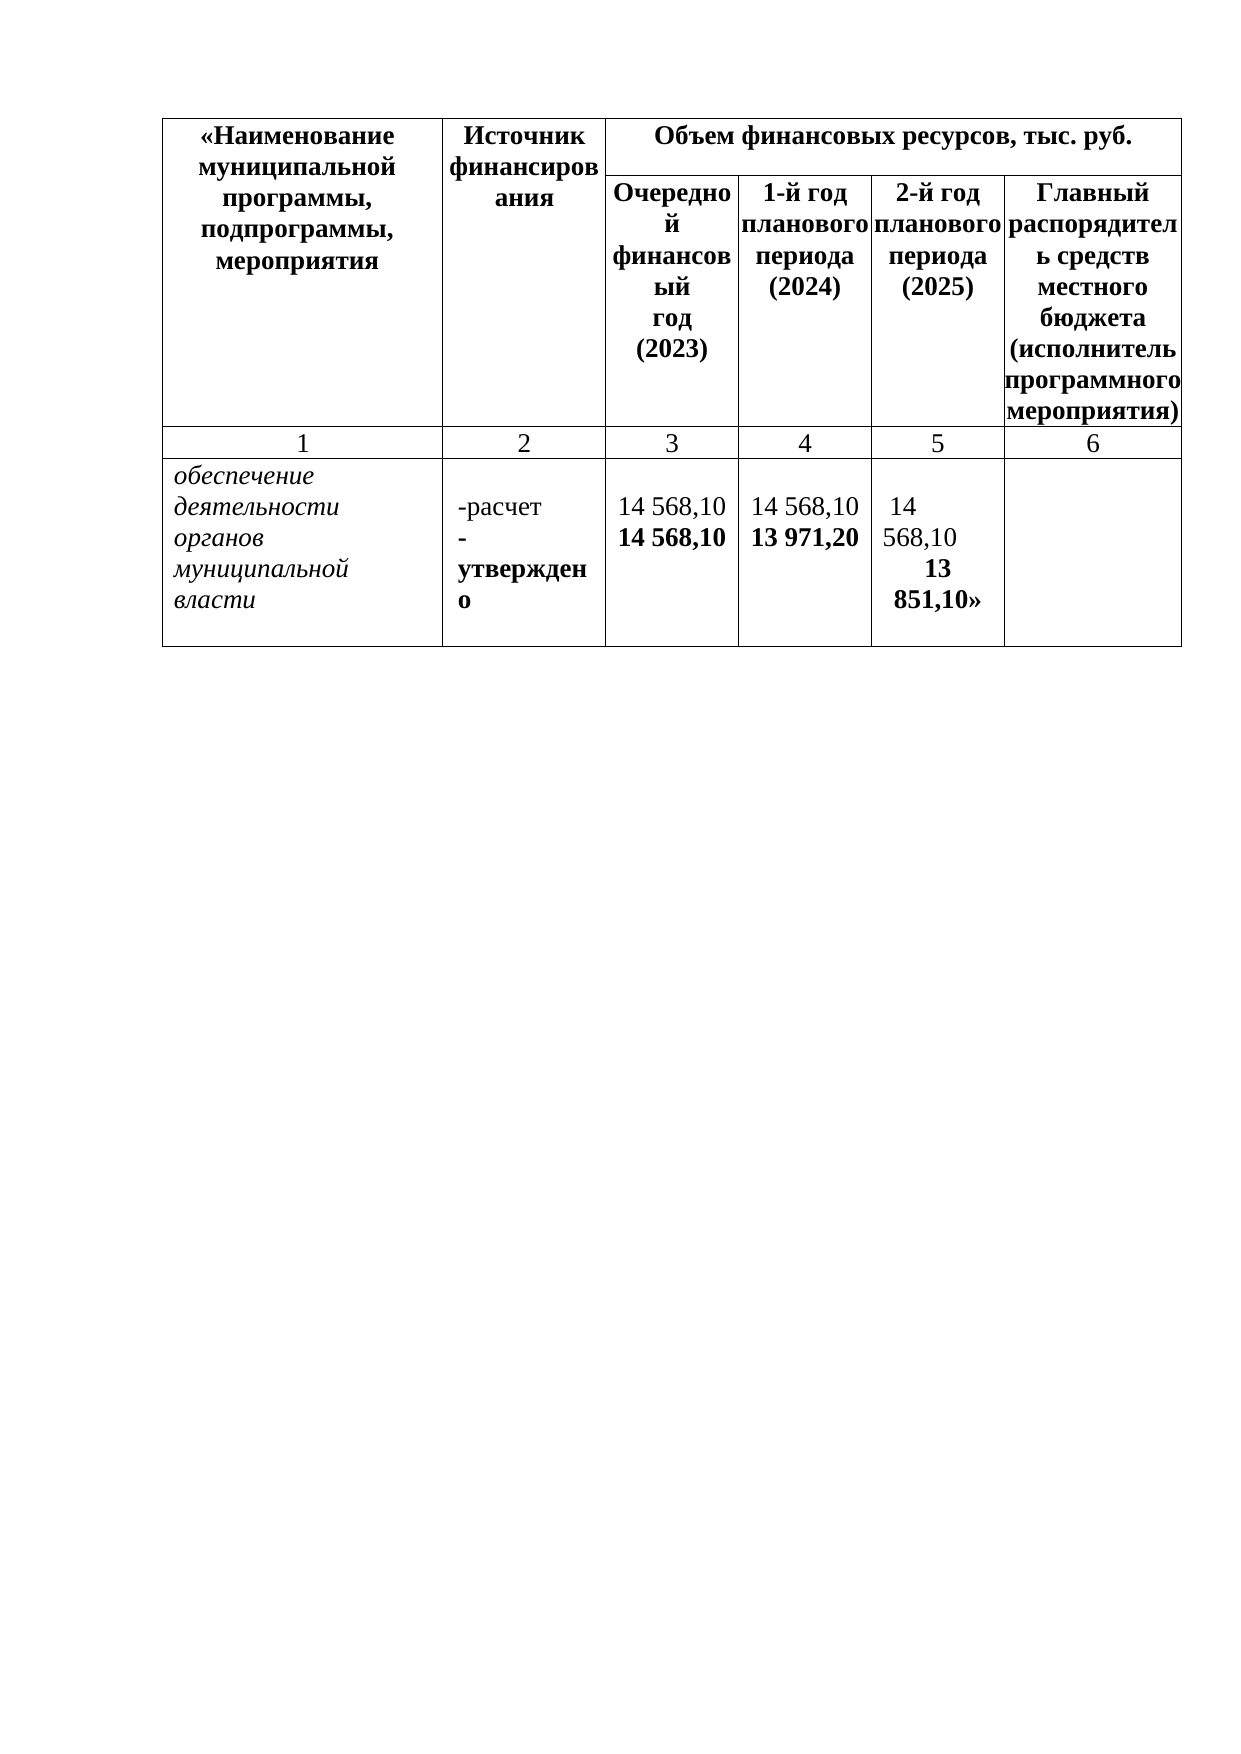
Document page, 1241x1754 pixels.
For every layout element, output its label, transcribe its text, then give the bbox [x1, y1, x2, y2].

table_cell 1 [163, 427, 442, 458]
table_cell 5 [872, 427, 1004, 458]
table_header «Наименование муниципальной программы, подпрограммы, мероприятия [163, 119, 442, 426]
table_cell 2 [443, 427, 605, 458]
table_cell Главный распорядитель средств местного бюджета (исполнитель программного мероприятия) [1005, 176, 1181, 426]
table_cell Всего: -расчет -утверждено [443, 459, 605, 646]
table_header Источник финансирования [443, 119, 605, 426]
table_cell 14 568,10 14 568,10 [606, 459, 738, 646]
table_cell 1-й год планового периода (2024) [739, 176, 871, 426]
table_cell 14 568,10 13 971,20 [739, 459, 871, 646]
table_cell 6 [1005, 427, 1181, 458]
table_cell 4 [739, 427, 871, 458]
table_header Объем финансовых ресурсов, тыс. руб. [606, 119, 1181, 175]
table_cell 2-й год планового периода (2025) [872, 176, 1004, 426]
table_cell 3 [606, 427, 738, 458]
table_cell 14 568,10 13 851,10» [872, 459, 1004, 646]
table_cell Очередной финансовый год (2023) [606, 176, 738, 426]
table_cell Мероприятие №1 – обеспечение деятельности органов муниципальной власти [163, 459, 442, 646]
table_cell [1005, 459, 1181, 646]
